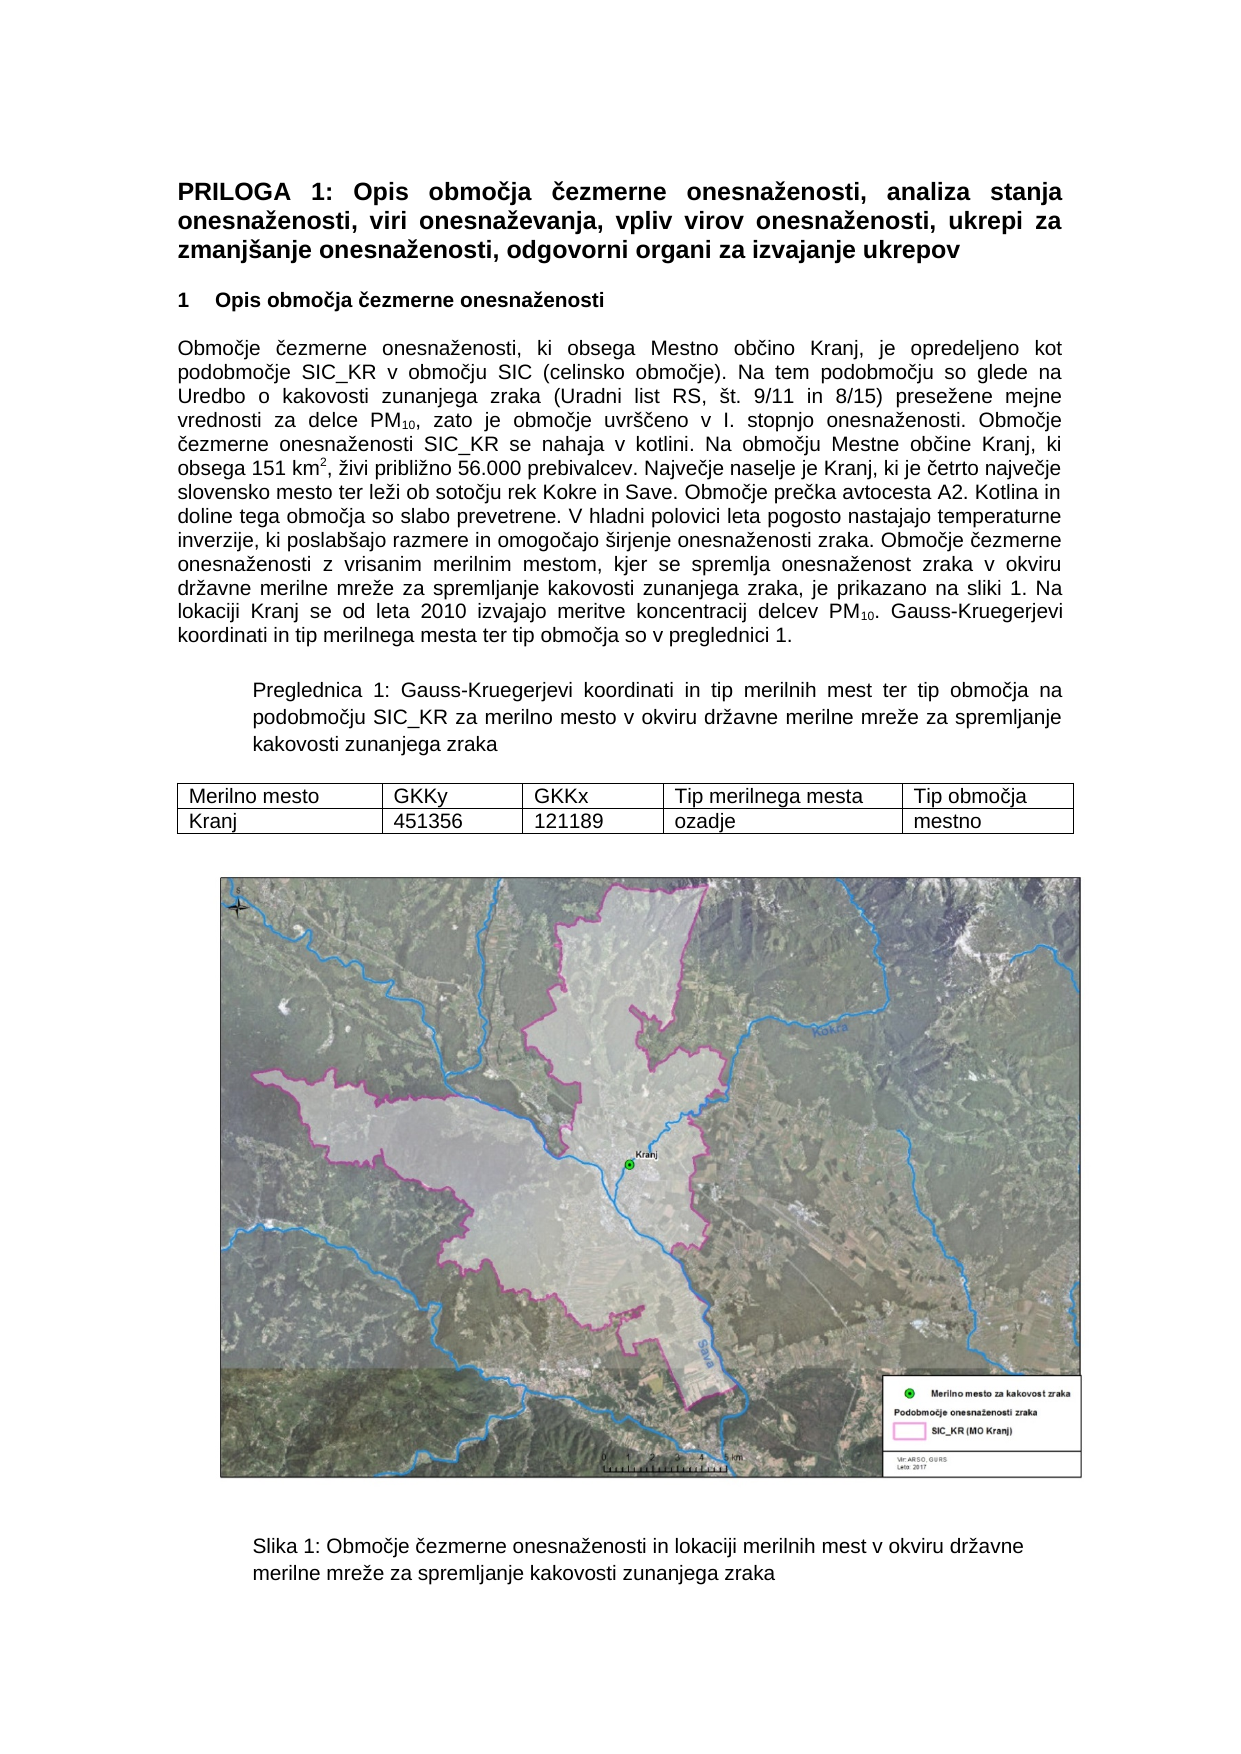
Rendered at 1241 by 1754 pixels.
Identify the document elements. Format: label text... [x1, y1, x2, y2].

table_header Tip območja [903, 784, 1073, 808]
table_header Tip merilnega mesta [664, 784, 902, 808]
table_cell 451356 [383, 809, 522, 833]
table_header Merilno mesto [178, 784, 382, 808]
text Preglednica 1: Gauss-Kruegerjevi koordinati in tip merilnih mest ter tip območja na podobmočju SIC_KR za merilno mesto v okviru državne merilne mreže za spremljanje kakovosti zunanjega zraka [252, 674, 1063, 756]
table_cell mestno [903, 809, 1073, 833]
table_cell 121189 [523, 809, 663, 833]
table_header GKKy [383, 784, 522, 808]
table_cell Kranj [178, 809, 382, 833]
text Območje čezmerne onesnaženosti, ki obsega Mestno občino Kranj, je opredeljeno kot podobmočje SIC_KR v območju SIC (celinsko območje). Na tem podobmočju so glede na Uredbo o kakovosti zunanjega zraka (Uradni list RS, št. 9/11 in 8/15) presežene mejne vrednosti za delce PM10, zato je območje uvrščeno v I. stopnjo onesnaženosti. Območje čezmerne onesnaženosti SIC_KR se nahaja v kotlini. Na območju Mestne občine Kranj, ki obsega 151 km2, živi približno 56.000 prebivalcev. Največje naselje je Kranj, ki je četrto največje slovensko mesto ter leži ob sotočju rek Kokre in Save. Območje prečka avtocesta A2. Kotlina in doline tega območja so slabo prevetrene. V hladni polovici leta pogosto nastajajo temperaturne inverzije, ki poslabšajo razmere in omogočajo širjenje onesnaženosti zraka. Območje čezmerne onesnaženosti z vrisanim merilnim mestom, kjer se spremlja onesnaženost zraka v okviru državne merilne mreže za spremljanje kakovosti zunanjega zraka, je prikazano na sliki 1. Na lokaciji Kranj se od leta 2010 izvajajo meritve koncentracij delcev PM10. Gauss-Kruegerjevi koordinati in tip merilnega mesta ter tip območja so v preglednici 1. [177, 336, 1063, 647]
table_header GKKx [523, 784, 663, 808]
list Opis območja čezmerne onesnaženosti [177, 287, 1063, 311]
table_cell ozadje [664, 809, 902, 833]
picture [177, 860, 1123, 1531]
text Slika 1: Območje čezmerne onesnaženosti in lokaciji merilnih mest v okviru državne merilne mreže za spremljanje kakovosti zunanjega zraka [252, 1531, 1063, 1584]
text PRILOGA 1: Opis območja čezmerne onesnaženosti, analiza stanja onesnaženosti, viri onesnaževanja, vpliv virov onesnaženosti, ukrepi za zmanjšanje onesnaženosti, odgovorni organi za izvajanje ukrepov [177, 177, 1063, 263]
